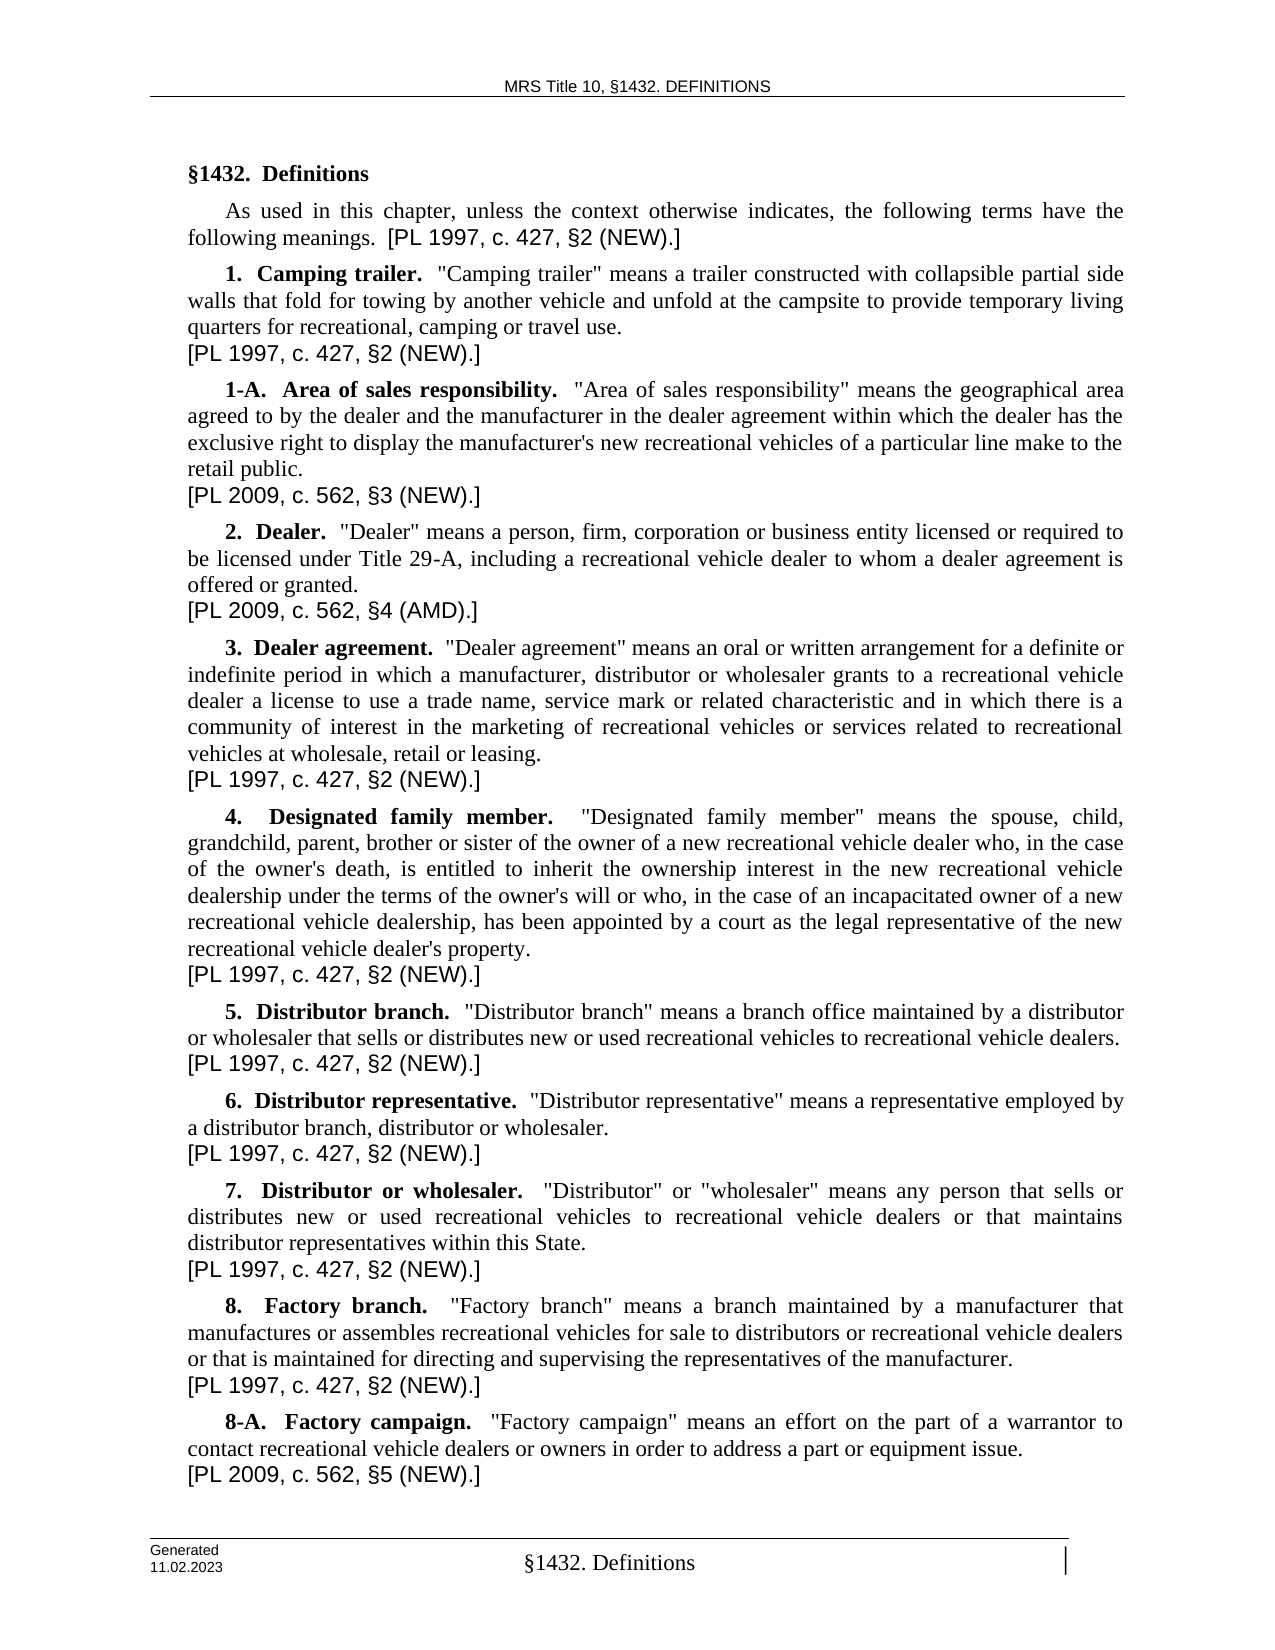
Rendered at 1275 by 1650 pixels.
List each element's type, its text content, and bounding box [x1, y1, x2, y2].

text [PL 2009, c. 562, §5 (NEW).] [187, 1461, 1125, 1487]
text [PL 1997, c. 427, §2 (NEW).] [187, 1372, 1125, 1398]
text [PL 2009, c. 562, §4 (AMD).] [187, 597, 1125, 624]
text As used in this chapter, unless the context otherwise indicates, the following terms have the following meanings. [PL 1997, c. 427, §2 (NEW).] [187, 197, 1125, 250]
text [PL 1997, c. 427, §2 (NEW).] [187, 961, 1125, 987]
text 2. Dealer. "Dealer" means a person, firm, corporation or business entity licensed or required to be licensed under Title 29‑A, including a recreational vehicle dealer to whom a dealer agreement is offered or granted. [187, 518, 1125, 597]
text 1. Camping trailer. "Camping trailer" means a trailer constructed with collapsible partial side walls that fold for towing by another vehicle and unfold at the campsite to provide temporary living quarters for recreational, camping or travel use. [187, 260, 1125, 339]
text 1-A. Area of sales responsibility. "Area of sales responsibility" means the geographical area agreed to by the dealer and the manufacturer in the dealer agreement within which the dealer has the exclusive right to display the manufacturer's new recreational vehicles of a particular line make to the retail public. [187, 376, 1125, 482]
text 8-A. Factory campaign. "Factory campaign" means an effort on the part of a warrantor to contact recreational vehicle dealers or owners in order to address a part or equipment issue. [187, 1408, 1125, 1461]
text 8. Factory branch. "Factory branch" means a branch maintained by a manufacturer that manufactures or assembles recreational vehicles for sale to distributors or recreational vehicle dealers or that is maintained for directing and supervising the representatives of the manufacturer. [187, 1292, 1125, 1372]
text 5. Distributor branch. "Distributor branch" means a branch office maintained by a distributor or wholesaler that sells or distributes new or used recreational vehicles to recreational vehicle dealers. [187, 998, 1125, 1050]
text [PL 1997, c. 427, §2 (NEW).] [187, 766, 1125, 792]
text §1432. Definitions [187, 160, 1125, 187]
text [PL 1997, c. 427, §2 (NEW).] [187, 1050, 1125, 1077]
text [PL 2009, c. 562, §3 (NEW).] [187, 482, 1125, 508]
text 4. Designated family member. "Designated family member" means the spouse, child, grandchild, parent, brother or sister of the owner of a new recreational vehicle dealer who, in the case of the owner's death, is entitled to inherit the ownership interest in the new recreational vehicle dealership under the terms of the owner's will or who, in the case of an incapacitated owner of a new recreational vehicle dealership, has been appointed by a court as the legal representative of the new recreational vehicle dealer's property. [187, 803, 1125, 961]
text [PL 1997, c. 427, §2 (NEW).] [187, 339, 1125, 366]
text [PL 1997, c. 427, §2 (NEW).] [187, 1140, 1125, 1166]
text 7. Distributor or wholesaler. "Distributor" or "wholesaler" means any person that sells or distributes new or used recreational vehicles to recreational vehicle dealers or that maintains distributor representatives within this State. [187, 1177, 1125, 1256]
text [PL 1997, c. 427, §2 (NEW).] [187, 1256, 1125, 1282]
text 3. Dealer agreement. "Dealer agreement" means an oral or written arrangement for a definite or indefinite period in which a manufacturer, distributor or wholesaler grants to a recreational vehicle dealer a license to use a trade name, service mark or related characteristic and in which there is a community of interest in the marketing of recreational vehicles or services related to recreational vehicles at wholesale, retail or leasing. [187, 634, 1125, 766]
text 6. Distributor representative. "Distributor representative" means a representative employed by a distributor branch, distributor or wholesaler. [187, 1087, 1125, 1140]
